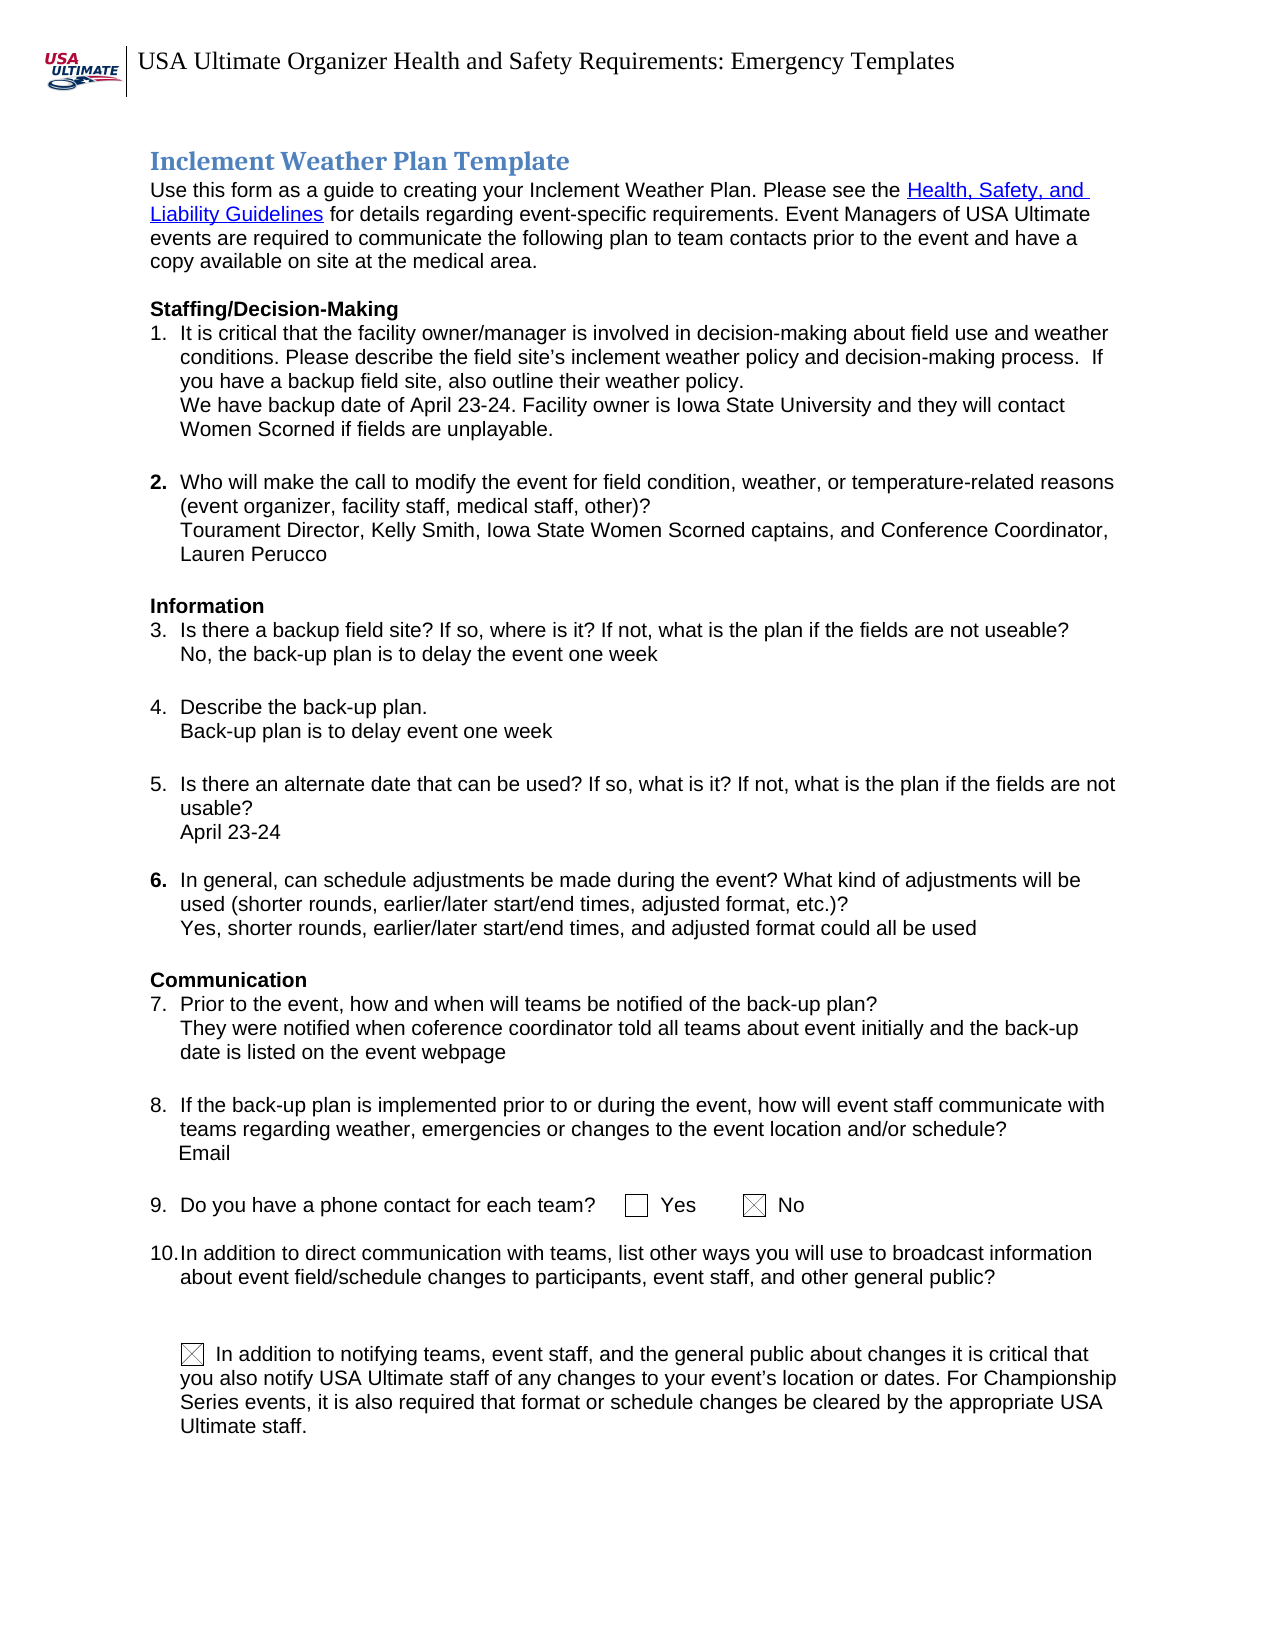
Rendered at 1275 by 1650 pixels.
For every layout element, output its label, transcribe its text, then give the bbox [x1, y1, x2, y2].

list If the back-up plan is implemented prior to or during the event, how will event staff communicate with teams regarding weather, emergencies or changes to the event location and/or schedule? [150, 1093, 1125, 1141]
list Prior to the event, how and when will teams be notified of the back-up plan? They were notified when coference coordinator told all teams about event initially and the back-up date is listed on the event webpage [150, 992, 1125, 1093]
text Communication [150, 968, 1125, 992]
list In general, can schedule adjustments be made during the event? What kind of adjustments will be used (shorter rounds, earlier/later start/end times, adjusted format, etc.)? Yes, shorter rounds, earlier/later start/end times, and adjusted format could all be used [150, 867, 1125, 968]
list Is there a backup field site? If so, where is it? If not, what is the plan if the fields are not useable? No, the back-up plan is to delay the event one week [150, 618, 1125, 695]
text Information [150, 594, 1125, 618]
text Staffing/Decision-Making [150, 297, 1125, 321]
list Who will make the call to modify the event for field condition, weather, or temperature-related reasons (event organizer, facility staff, medical staff, other)? Tourament Director, Kelly Smith, Iowa State Women Scorned captains, and Conference Coordinator, Lauren Perucco [150, 470, 1125, 594]
list Is there an alternate date that can be used? If so, what is it? If not, what is the plan if the fields are not usable? April 23-24 [150, 772, 1125, 843]
list In addition to direct communication with teams, list other ways you will use to broadcast information about event field/schedule changes to participants, event staff, and other general public? [150, 1241, 1125, 1342]
picture [41, 46, 125, 97]
list Do you have a phone contact for each team? Yes No [150, 1193, 1125, 1217]
list In addition to notifying teams, event staff, and the general public about changes it is critical that you also notify USA Ultimate staff of any changes to your event’s location or dates. For Championship Series events, it is also required that format or schedule changes be cleared by the appropriate USA Ultimate staff. [180, 1342, 1125, 1438]
subtitle Inclement Weather Plan Template [150, 146, 1125, 177]
list It is critical that the facility owner/manager is involved in decision-making about field use and weather conditions. Please describe the field site’s inclement weather policy and decision-making process. If you have a backup field site, also outline their weather policy. We have backup date of April 23-24. Facility owner is Iowa State University and they will contact Women Scorned if fields are unplayable. [150, 321, 1125, 470]
text Use this form as a guide to creating your Inclement Weather Plan. Please see the Health, Safety, and Liability Guidelines for details regarding event-specific requirements. Event Managers of USA Ultimate events are required to communicate the following plan to team contacts prior to the event and have a copy available on site at the medical area. [150, 177, 1125, 273]
list Describe the back-up plan. Back-up plan is to delay event one week [150, 695, 1125, 772]
text Email [178, 1141, 1125, 1193]
